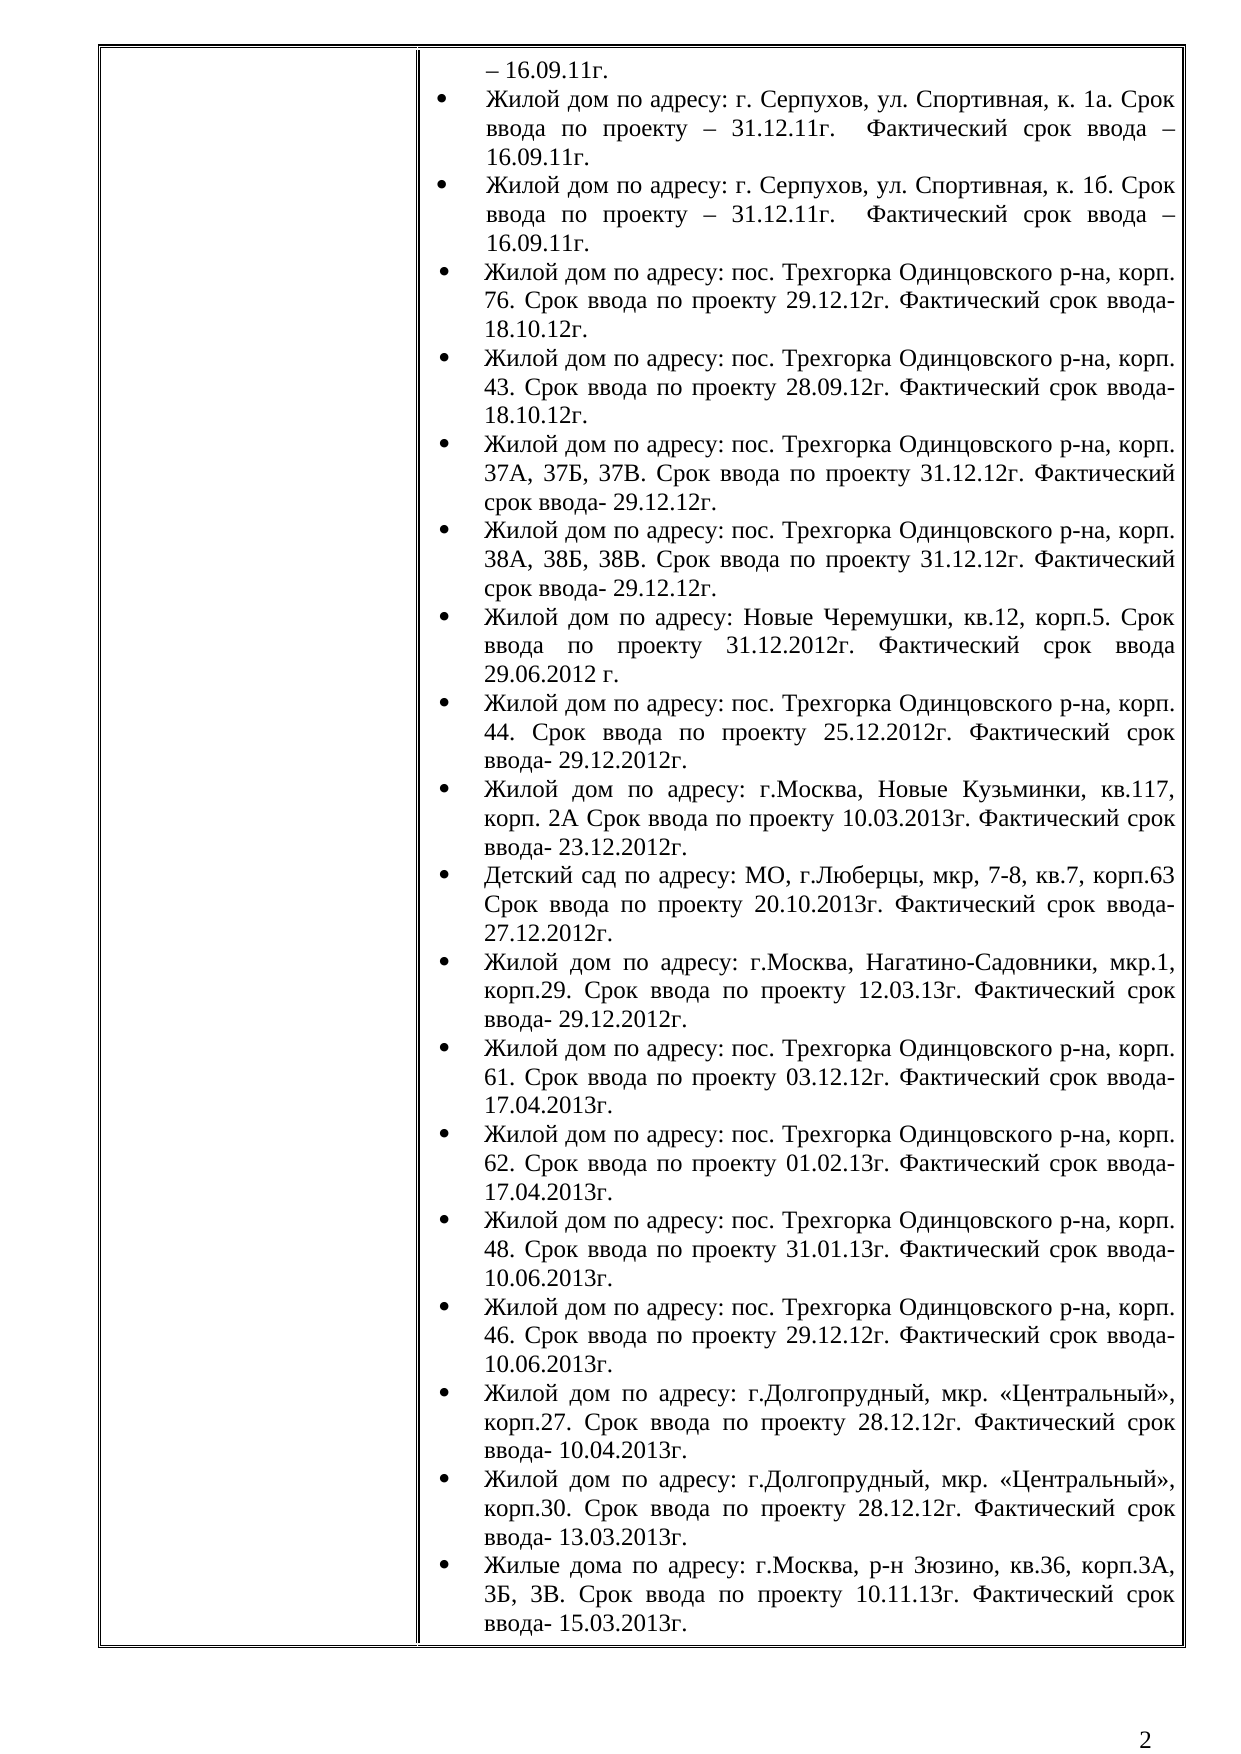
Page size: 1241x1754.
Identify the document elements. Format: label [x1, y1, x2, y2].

table_cell [418, 48, 1182, 1644]
table_cell [101, 46, 418, 1644]
